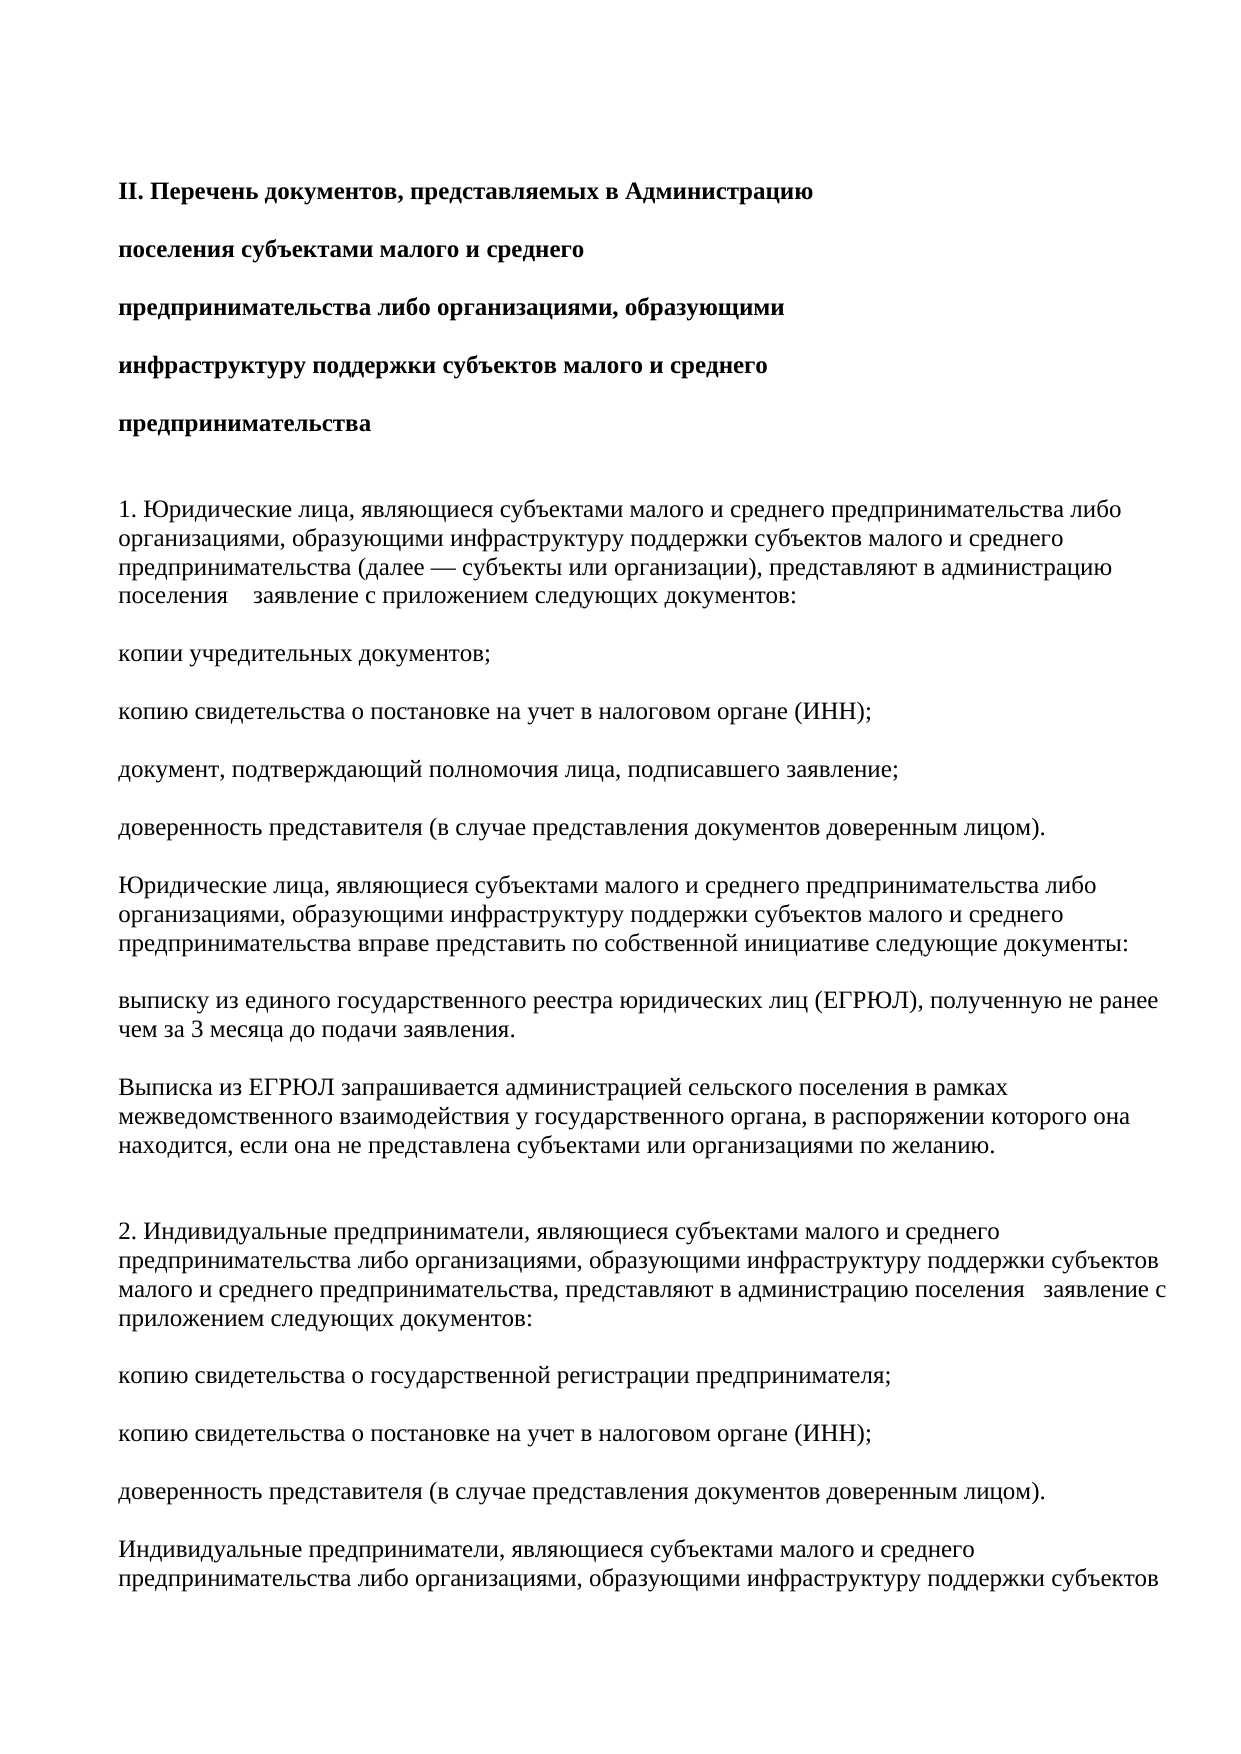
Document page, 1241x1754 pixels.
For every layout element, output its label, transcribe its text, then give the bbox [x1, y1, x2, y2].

text инфраструктуру поддержки субъектов малого и среднего [118, 350, 1181, 378]
text копию свидетельства о постановке на учет в налоговом органе (ИНН); [118, 696, 1181, 725]
text 2. Индивидуальные предприниматели, являющиеся субъектами малого и среднего предпринимательства либо организациями, образующими инфраструктуру поддержки субъектов малого и среднего предпринимательства, представляют в администрацию поселения заявление с приложением следующих документов: [118, 1188, 1181, 1331]
text предпринимательства либо организациями, образующими [118, 292, 1181, 321]
text доверенность представителя (в случае представления документов доверенным лицом). [118, 812, 1181, 841]
text копию свидетельства о государственной регистрации предпринимателя; [118, 1361, 1181, 1389]
text II. Перечень документов, представляемых в Администрацию [118, 176, 1181, 205]
text Юридические лица, являющиеся субъектами малого и среднего предпринимательства либо организациями, образующими инфраструктуру поддержки субъектов малого и среднего предпринимательства вправе представить по собственной инициативе следующие документы: [118, 870, 1181, 956]
text Выписка из ЕГРЮЛ запрашивается администрацией сельского поселения в рамках межведомственного взаимодействия у государственного органа, в распоряжении которого она находится, если она не представлена субъектами или организациями по желанию. [118, 1072, 1181, 1158]
text документ, подтверждающий полномочия лица, подписавшего заявление; [118, 754, 1181, 783]
text поселения субъектами малого и среднего [118, 234, 1181, 263]
text предпринимательства [118, 408, 1181, 436]
text выписку из единого государственного реестра юридических лиц (ЕГРЮЛ), полученную не ранее чем за 3 месяца до подачи заявления. [118, 986, 1181, 1043]
text копию свидетельства о постановке на учет в налоговом органе (ИНН); [118, 1418, 1181, 1447]
text доверенность представителя (в случае представления документов доверенным лицом). [118, 1476, 1181, 1505]
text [118, 1534, 1181, 1592]
text 1. Юридические лица, являющиеся субъектами малого и среднего предпринимательства либо организациями, образующими инфраструктуру поддержки субъектов малого и среднего предпринимательства (далее — субъекты или организации), представляют в администрацию поселения заявление с приложением следующих документов: [118, 466, 1181, 609]
text копии учредительных документов; [118, 638, 1181, 667]
